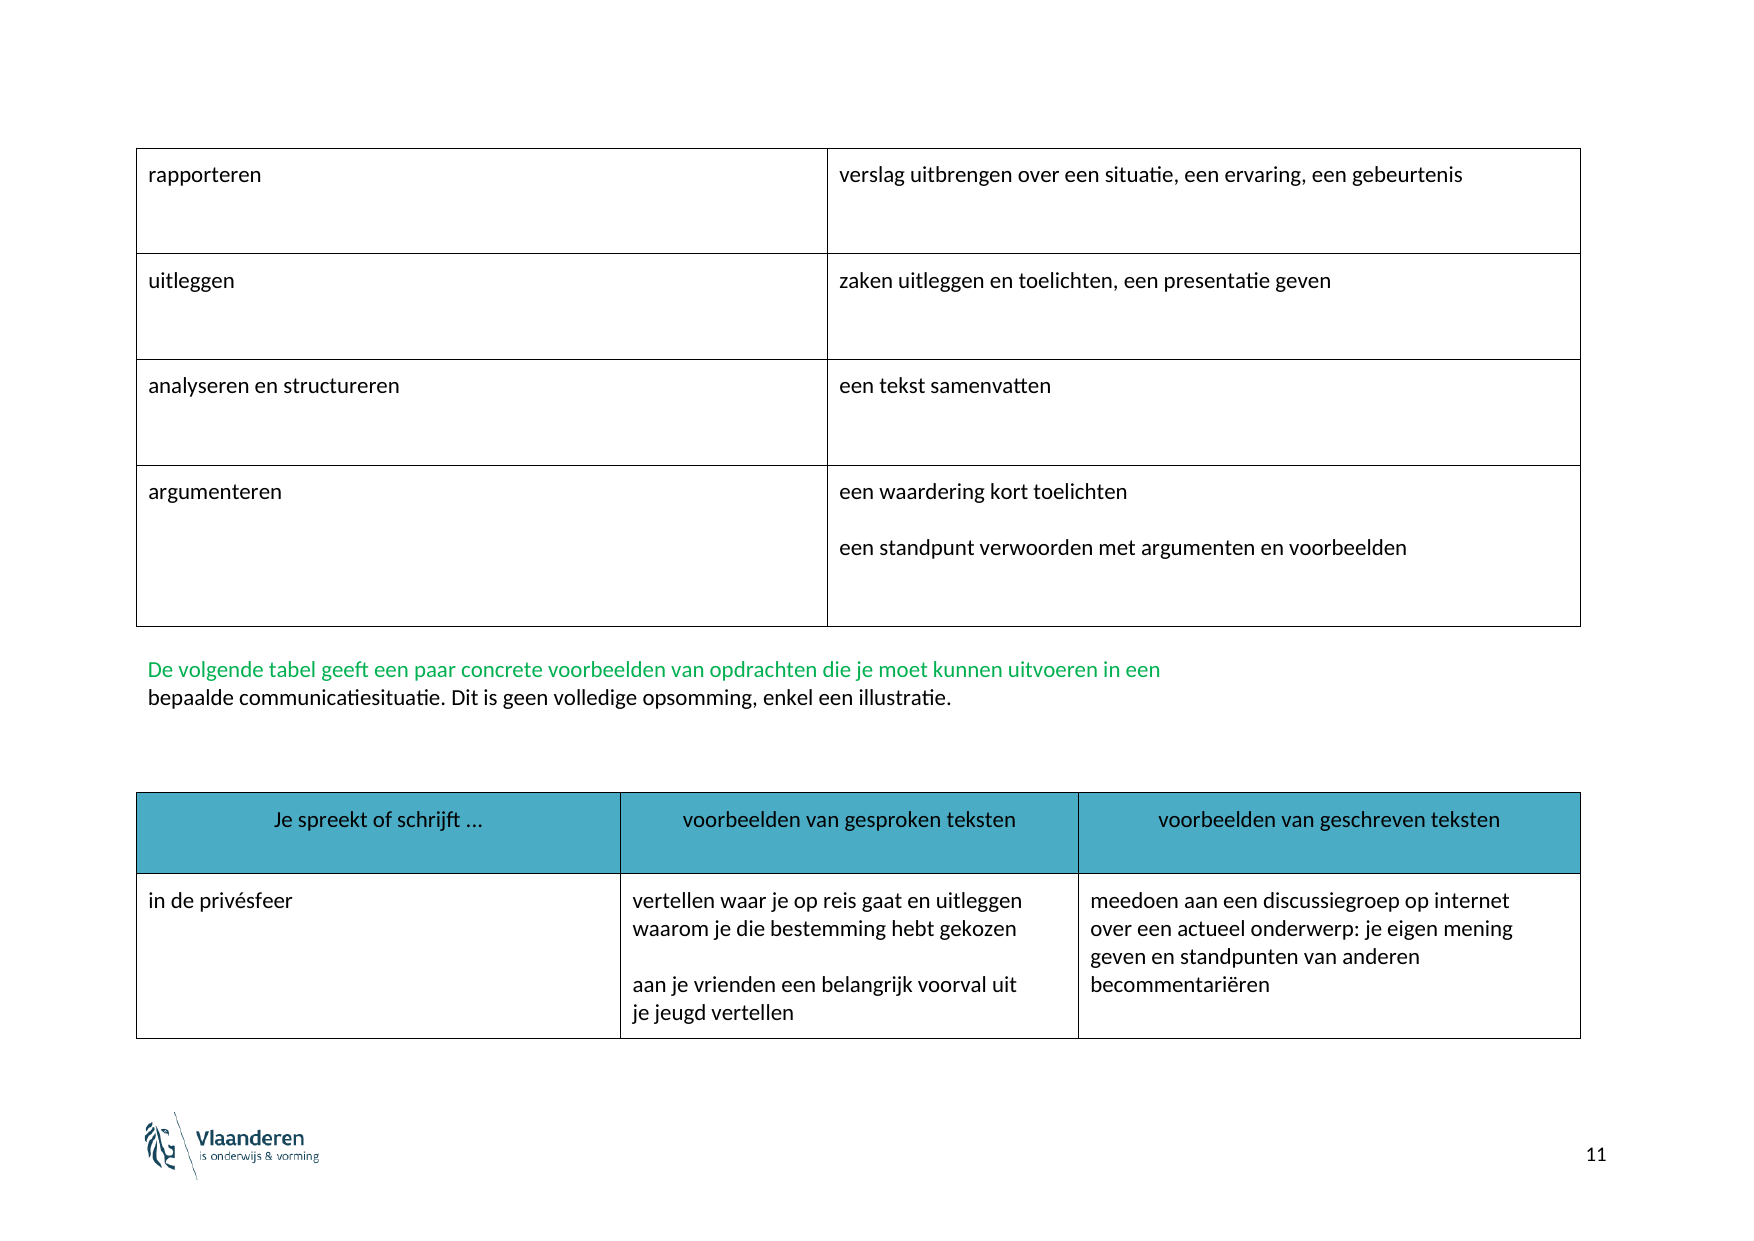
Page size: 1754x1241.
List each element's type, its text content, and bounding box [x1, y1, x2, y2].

table_header voorbeelden van geschreven teksten [1079, 793, 1580, 873]
picture [144, 1112, 327, 1180]
table_cell argumenteren [137, 466, 827, 626]
table_cell rapporteren [137, 149, 827, 253]
table_cell verslag uitbrengen over een situatie, een ervaring, een gebeurtenis [828, 149, 1580, 253]
table_cell een tekst samenvatten [828, 360, 1580, 464]
table_cell in de privésfeer [137, 874, 620, 1038]
text De volgende tabel geeft een paar concrete voorbeelden van opdrachten die je moet kunnen uitvoeren in een bepaalde communicatiesituatie. Dit is geen volledige opsomming, enkel een illustratie. [148, 655, 1606, 711]
table_cell zaken uitleggen en toelichten, een presentatie geven [828, 254, 1580, 359]
table_cell uitleggen [137, 254, 827, 359]
table_cell een waardering kort toelichten een standpunt verwoorden met argumenten en voorbeelden [828, 466, 1580, 626]
table_cell analyseren en structureren [137, 360, 827, 464]
table_cell vertellen waar je op reis gaat en uitleggen waarom je die bestemming hebt gekozen aan je vrienden een belangrijk voorval uit je jeugd vertellen [621, 874, 1078, 1038]
table_header Je spreekt of schrijft ... [137, 793, 620, 873]
table_header voorbeelden van gesproken teksten [621, 793, 1078, 873]
